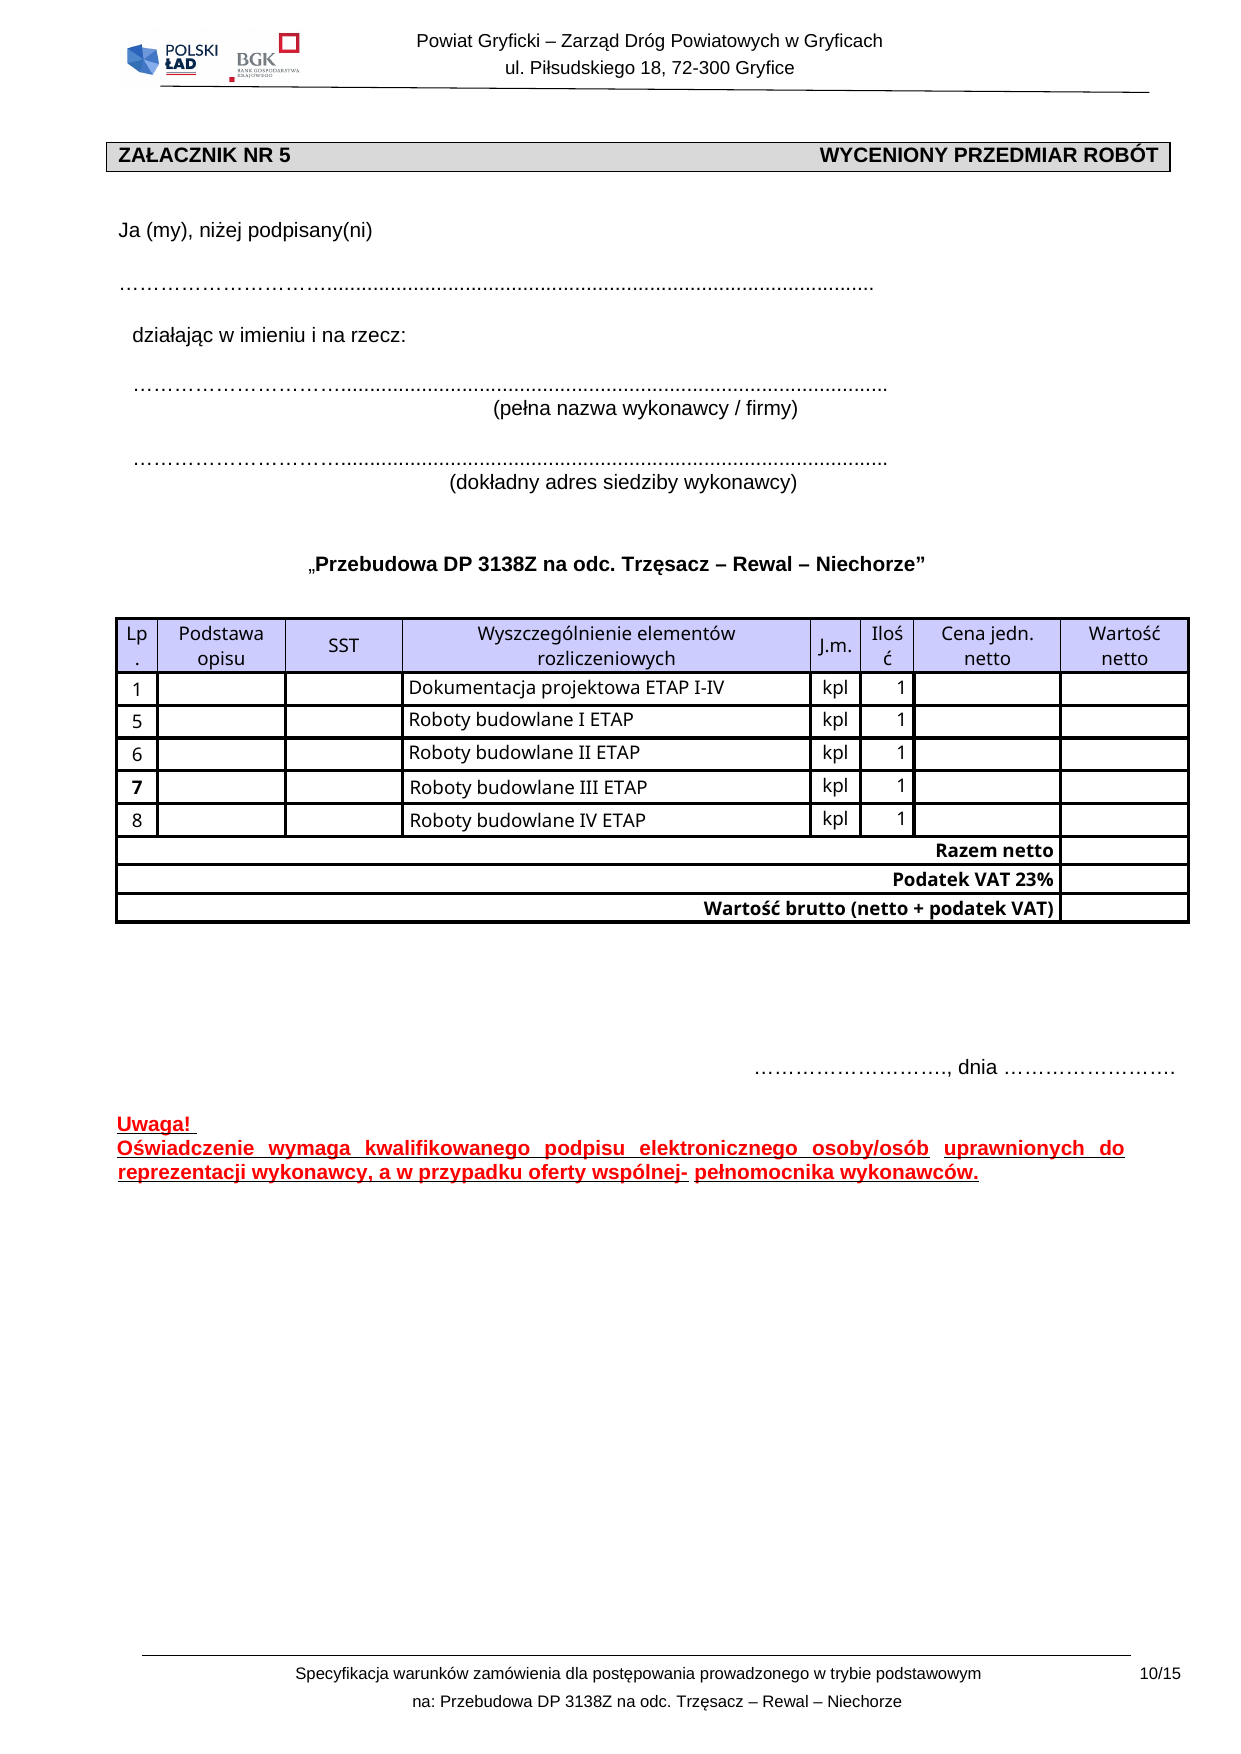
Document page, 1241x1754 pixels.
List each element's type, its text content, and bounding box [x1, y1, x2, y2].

table_header ZAŁACZNIK NR 5 [107, 143, 638, 171]
table_cell [287, 805, 401, 834]
table_cell Roboty budowlane I ETAP [404, 707, 809, 736]
table_header WYCENIONY PRZEDMIAR ROBÓT [638, 143, 1169, 171]
table_cell [1062, 674, 1187, 704]
table_header Ilość [861, 620, 913, 671]
table_cell 8 [118, 805, 156, 834]
table_cell Roboty budowlane II ETAP [404, 740, 809, 769]
table_cell [159, 707, 284, 736]
table_header Wyszczególnienie elementów rozliczeniowych [403, 620, 810, 671]
table_cell [1062, 707, 1187, 736]
text działając w imieniu i na rzecz: [132, 322, 1176, 346]
table_cell Roboty budowlane III ETAP [404, 772, 809, 802]
table_cell [287, 740, 401, 769]
table_cell 1 [862, 674, 912, 704]
table_cell 7 [118, 772, 156, 802]
table_cell 1 [862, 772, 912, 802]
table_header Wartość netto [1061, 620, 1187, 671]
text (pełna nazwa wykonawcy / firmy) [487, 396, 1176, 420]
table_header Podstawa opisu [158, 620, 285, 671]
table_cell Wartość brutto (netto + podatek VAT) [118, 895, 1059, 920]
table_header J.m. [811, 620, 860, 671]
table_cell 1 [862, 740, 912, 769]
table_cell [916, 740, 1059, 769]
table_cell [159, 805, 284, 834]
table_cell 5 [118, 707, 156, 736]
text Ja (my), niżej podpisany(ni) [118, 218, 1176, 242]
table_cell Razem netto [118, 838, 1059, 863]
table_cell [159, 674, 284, 704]
table_cell 1 [862, 805, 912, 834]
table_cell [916, 674, 1059, 704]
table_cell [1062, 772, 1187, 802]
table_cell [159, 772, 284, 802]
table_cell kpl [812, 805, 859, 834]
text …………………………............................................................................................... [118, 270, 1176, 294]
table_header SST [286, 620, 402, 671]
table_cell Podatek VAT 23% [118, 866, 1059, 892]
table_header Lp. [118, 620, 157, 671]
table_cell kpl [812, 707, 859, 736]
table_cell [159, 740, 284, 769]
table_cell Dokumentacja projektowa ETAP I-IV [404, 674, 809, 704]
table_cell 1 [862, 707, 912, 736]
table_cell [916, 772, 1059, 802]
text …………………………............................................................................................... [132, 446, 1176, 470]
text (dokładny adres siedziby wykonawcy) [156, 470, 1085, 494]
table_cell [287, 707, 401, 736]
table_cell [1062, 838, 1187, 863]
table_cell kpl [812, 772, 859, 802]
table_cell [916, 707, 1059, 736]
text Oświadczenie wymaga kwalifikowanego podpisu elektronicznego osoby/osób uprawnionych do reprezentacji wykonawcy, a w przypadku oferty wspólnej- pełnomocnika wykonawców. [117, 1136, 1124, 1184]
table_cell Roboty budowlane IV ETAP [404, 805, 809, 834]
table_cell [1062, 805, 1187, 834]
table_cell [916, 805, 1059, 834]
table_cell 1 [118, 674, 156, 704]
subtitle „Przebudowa DP 3138Z na odc. Trzęsacz – Rewal – Niechorze” [117, 552, 1117, 576]
text ………………………., dnia ……………………. [118, 1055, 1176, 1079]
table_cell 6 [118, 740, 156, 769]
text Uwaga! [117, 1112, 1124, 1136]
table_cell [1062, 866, 1187, 892]
table_cell [287, 674, 401, 704]
table_cell [1062, 895, 1187, 920]
text …………………………............................................................................................... [132, 372, 1176, 396]
table_cell kpl [812, 674, 859, 704]
table_cell kpl [812, 740, 859, 769]
table_cell [287, 772, 401, 802]
table_header Cena jedn. netto [914, 620, 1060, 671]
table_cell [1062, 740, 1187, 769]
